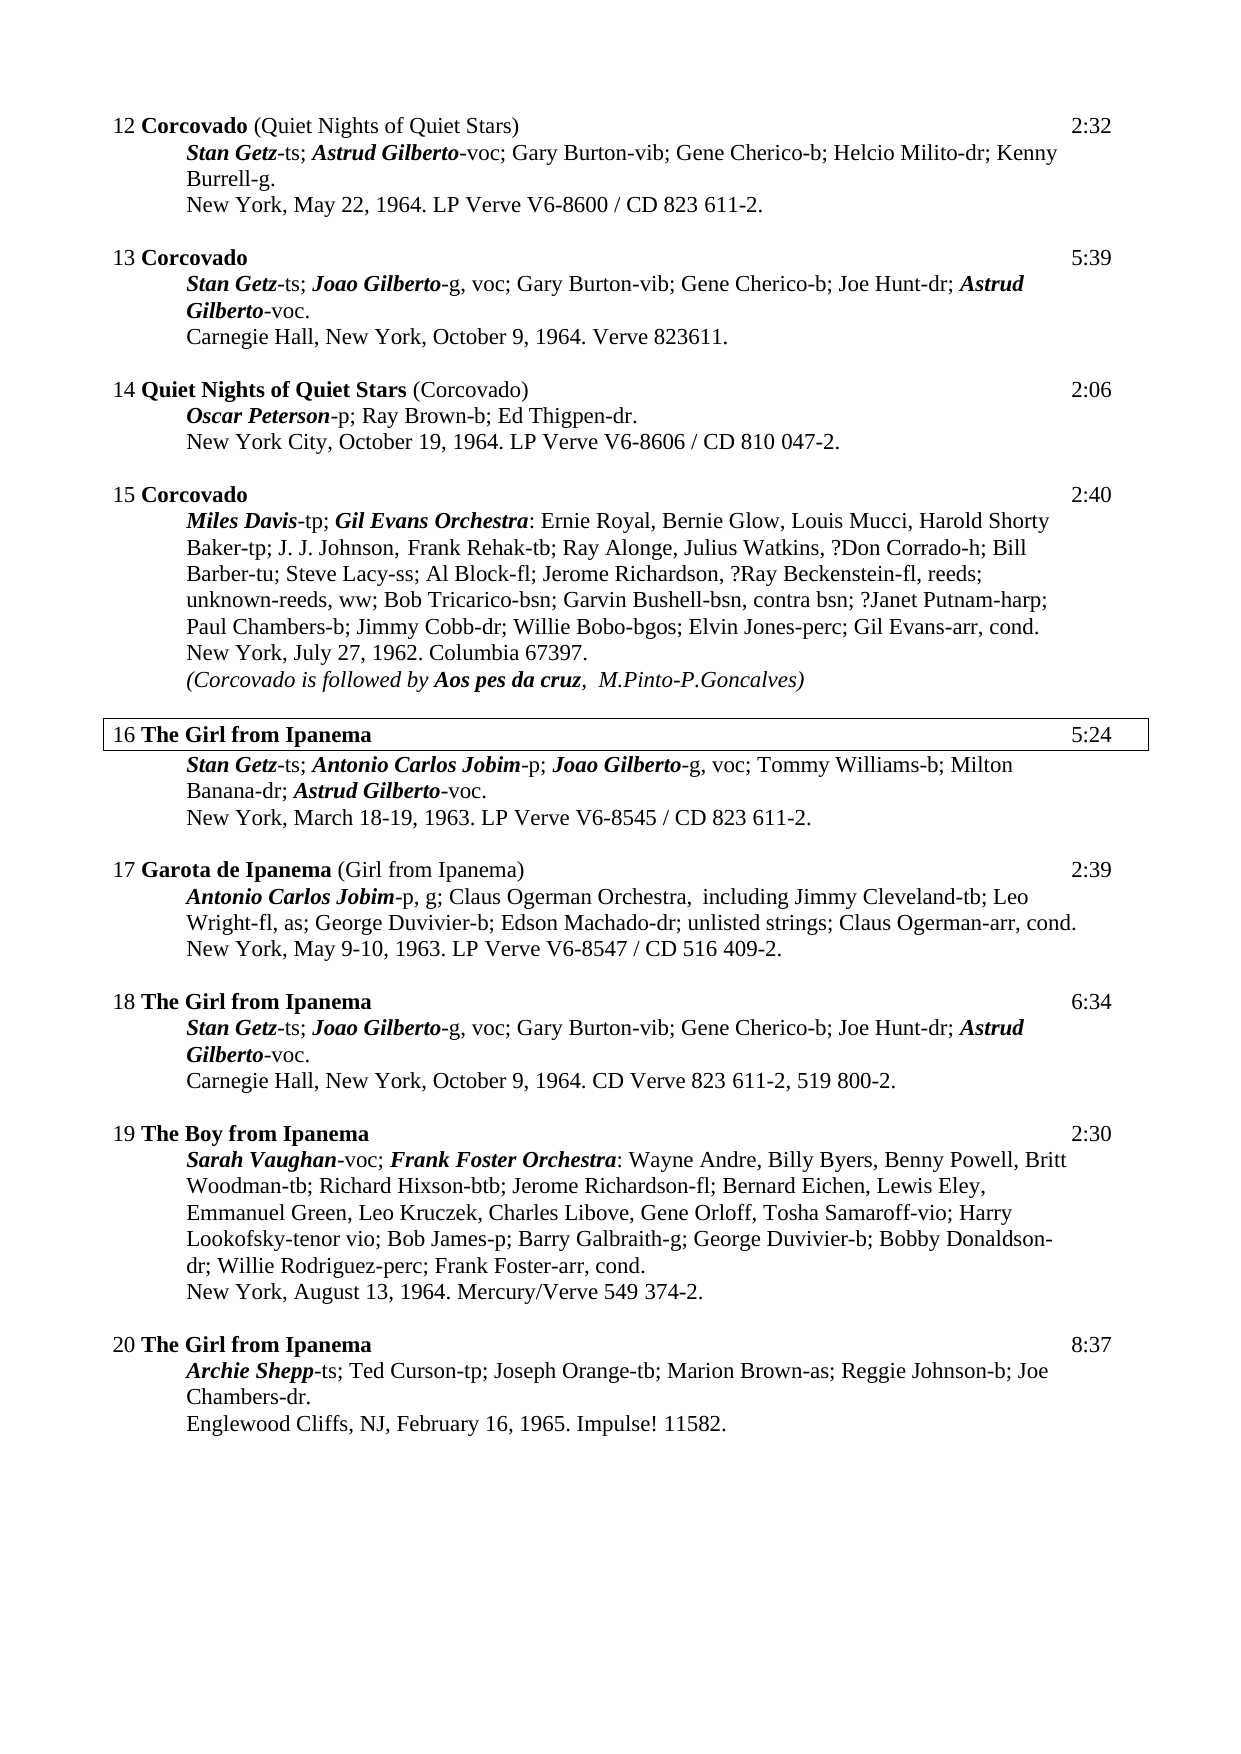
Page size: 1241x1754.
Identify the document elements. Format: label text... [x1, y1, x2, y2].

text 17 Garota de Ipanema (Girl from Ipanema) 2:39 [112, 856, 1140, 883]
text Woodman-tb; Richard Hixson-btb; Jerome Richardson-fl; Bernard Eichen, Lewis Eley, [112, 1173, 1140, 1199]
text unknown-reeds, ww; Bob Tricarico-bsn; Garvin Bushell-bsn, contra bsn; ?Janet Putnam-harp; [112, 587, 1140, 613]
text New York City, October 19, 1964. LP Verve V6-8606 / CD 810 047-2. [112, 428, 1140, 455]
text 13 Corcovado 5:39 [112, 244, 1140, 270]
text Archie Shepp-ts; Ted Curson-tp; Joseph Orange-tb; Marion Brown-as; Reggie Johnson-b; Joe [112, 1357, 1140, 1383]
text Barber-tu; Steve Lacy-ss; Al Block-fl; Jerome Richardson, ?Ray Beckenstein-fl, reeds; [112, 560, 1140, 587]
text 20 The Girl from Ipanema 8:37 [112, 1331, 1140, 1357]
text Carnegie Hall, New York, October 9, 1964. CD Verve 823 611-2, 519 800-2. [112, 1067, 1140, 1093]
text dr; Willie Rodriguez-perc; Frank Foster-arr, cond. [112, 1252, 1140, 1278]
text Carnegie Hall, New York, October 9, 1964. Verve 823611. [112, 323, 1140, 349]
text 16 The Girl from Ipanema 5:24 [104, 719, 1148, 750]
text Gilberto-voc. [112, 1041, 1140, 1067]
text 14 Quiet Nights of Quiet Stars (Corcovado) 2:06 [112, 376, 1140, 402]
text 15 Corcovado 2:40 [112, 481, 1140, 507]
text Burrell-g. [112, 165, 1140, 191]
text Miles Davis-tp; Gil Evans Orchestra: Ernie Royal, Bernie Glow, Louis Mucci, Harold Shorty [112, 507, 1140, 534]
text Stan Getz-ts; Antonio Carlos Jobim-p; Joao Gilberto-g, voc; Tommy Williams-b; Milton [112, 751, 1140, 777]
text Englewood Cliffs, NJ, February 16, 1965. Impulse! 11582. [112, 1410, 1140, 1436]
text Gilberto-voc. [112, 297, 1140, 323]
text Lookofsky-tenor vio; Bob James-p; Barry Galbraith-g; George Duvivier-b; Bobby Donaldson- [112, 1225, 1140, 1252]
text Wright-fl, as; George Duvivier-b; Edson Machado-dr; unlisted strings; Claus Ogerman-arr, cond. [112, 909, 1140, 935]
text 12 Corcovado (Quiet Nights of Quiet Stars) 2:32 [112, 112, 1140, 138]
text New York, July 27, 1962. Columbia 67397. [112, 639, 1140, 666]
text New York, May 9-10, 1963. LP Verve V6-8547 / CD 516 409-2. [112, 935, 1140, 962]
text New York, August 13, 1964. Mercury/Verve 549 374-2. [112, 1278, 1140, 1304]
text Sarah Vaughan-voc; Frank Foster Orchestra: Wayne Andre, Billy Byers, Benny Powell, Britt [112, 1146, 1140, 1173]
text Banana-dr; Astrud Gilberto-voc. [112, 777, 1140, 804]
text 19 The Boy from Ipanema 2:30 [112, 1120, 1140, 1146]
text Chambers-dr. [112, 1383, 1140, 1410]
text Stan Getz-ts; Astrud Gilberto-voc; Gary Burton-vib; Gene Cherico-b; Helcio Milito-dr; Kenny [112, 138, 1140, 165]
text (Corcovado is followed by Aos pes da cruz, M.Pinto-P.Goncalves) [112, 666, 1140, 692]
text New York, March 18-19, 1963. LP Verve V6-8545 / CD 823 611-2. [112, 804, 1140, 830]
text New York, May 22, 1964. LP Verve V6-8600 / CD 823 611-2. [112, 191, 1140, 218]
text Oscar Peterson-p; Ray Brown-b; Ed Thigpen-dr. [112, 402, 1140, 428]
text 18 The Girl from Ipanema 6:34 [112, 988, 1140, 1014]
text Antonio Carlos Jobim-p, g; Claus Ogerman Orchestra, including Jimmy Cleveland-tb; Leo [112, 883, 1140, 909]
text Stan Getz-ts; Joao Gilberto-g, voc; Gary Burton-vib; Gene Cherico-b; Joe Hunt-dr; Astrud [112, 270, 1140, 297]
text Stan Getz-ts; Joao Gilberto-g, voc; Gary Burton-vib; Gene Cherico-b; Joe Hunt-dr; Astrud [112, 1014, 1140, 1041]
text Paul Chambers-b; Jimmy Cobb-dr; Willie Bobo-bgos; Elvin Jones-perc; Gil Evans-arr, cond. [112, 613, 1140, 639]
text Baker-tp; J. J. Johnson, Frank Rehak-tb; Ray Alonge, Julius Watkins, ?Don Corrado-h; Bill [112, 534, 1140, 560]
text Emmanuel Green, Leo Kruczek, Charles Libove, Gene Orloff, Tosha Samaroff-vio; Harry [112, 1199, 1140, 1225]
